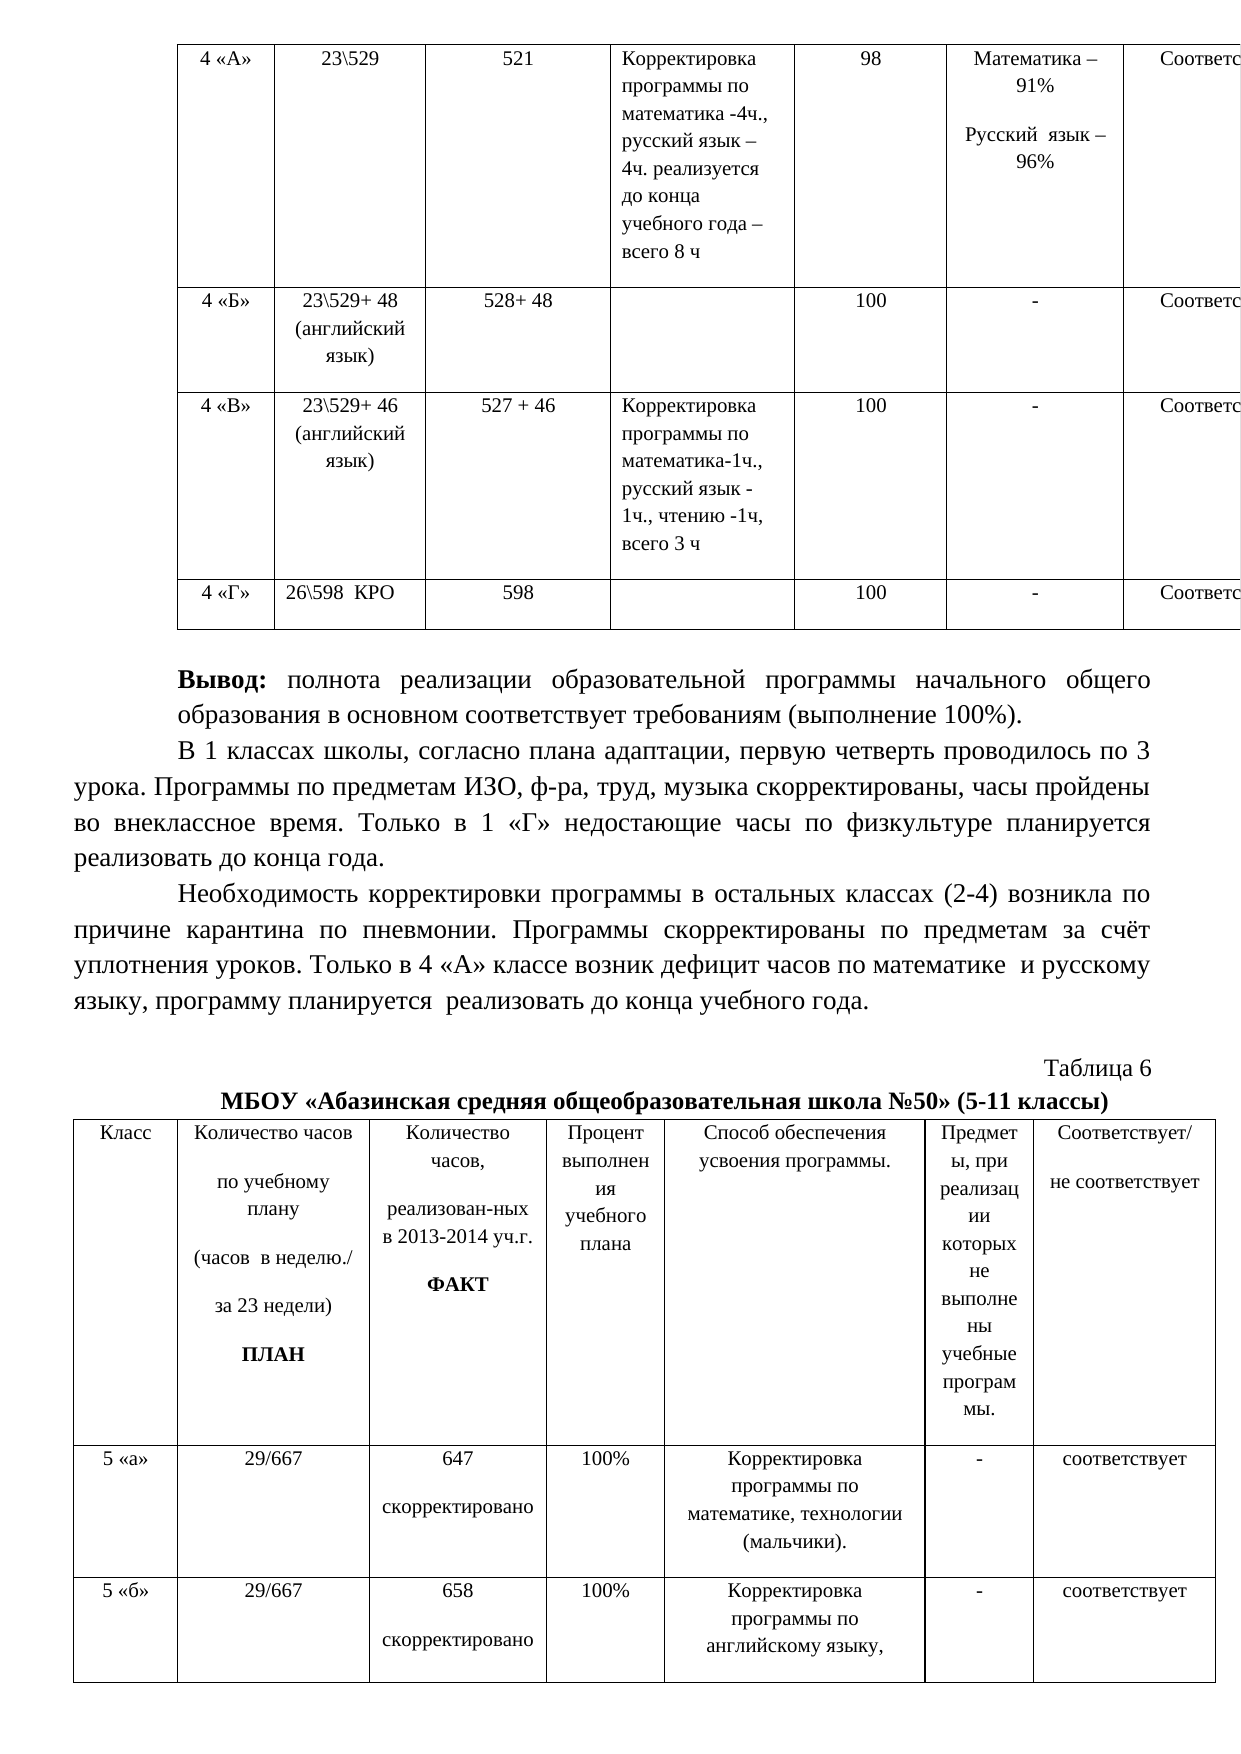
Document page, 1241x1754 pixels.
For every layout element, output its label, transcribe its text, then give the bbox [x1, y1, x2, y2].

text В 1 классах школы, согласно плана адаптации, первую четверть проводилось по 3 урока. Программы по предметам ИЗО, ф-ра, труд, музыка скорректированы, часы пройдены во внеклассное время. Только в 1 «Г» недостающие часы по физкультуре планируется реализовать до конца года. [74, 734, 1152, 873]
table_header Класс [74, 1120, 177, 1445]
text Таблица 6 [177, 1053, 1152, 1082]
table_cell 26\598 КРО [275, 580, 425, 629]
table_header Количество часов по учебному плану (часов в неделю./ за 23 недели) ПЛАН [178, 1120, 369, 1445]
text Необходимость корректировки программы в остальных классах (2-4) возникла по причине карантина по пневмонии. Программы скорректированы по предметам за счёт уплотнения уроков. Только в 4 «А» классе возник дефицит часов по математике и русскому языку, программу планируется реализовать до конца учебного года. [74, 877, 1152, 1016]
table_cell Математика – 91% Русский язык – 96% [947, 45, 1123, 287]
table_cell 100 [795, 288, 946, 392]
table_cell 528+ 48 [426, 288, 610, 392]
text МБОУ «Абазинская средняя общеобразовательная школа №50» (5-11 классы) [177, 1086, 1152, 1115]
table_cell 4 «В» [178, 393, 274, 579]
table_header Способ обеспечения усвоения программы. [665, 1120, 924, 1445]
table_cell 29/667 [178, 1578, 369, 1682]
table_cell 527 + 46 [426, 393, 610, 579]
table_cell 521 [426, 45, 610, 287]
table_cell Соответствует [1124, 45, 1240, 287]
table_cell - [926, 1446, 1033, 1577]
table_cell [611, 288, 794, 392]
table_cell - [947, 288, 1123, 392]
table_cell 4 «Б» [178, 288, 274, 392]
table_cell 100 [795, 393, 946, 579]
table_cell [611, 580, 794, 629]
table_cell Корректировка программы по математика-1ч., русский язык -1ч., чтению -1ч, всего 3 ч [611, 393, 794, 579]
table_cell 100% [547, 1446, 664, 1577]
table_cell 4 «Г» [178, 580, 274, 629]
table_cell 5 «а» [74, 1446, 177, 1577]
table_cell Корректировка программы по математике, технологии (мальчики). [665, 1446, 924, 1577]
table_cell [665, 1578, 924, 1682]
table_cell 100% [547, 1578, 664, 1682]
table_cell 658 скорректировано [370, 1578, 546, 1682]
table_header Соответствует/ не соответствует [1034, 1120, 1215, 1445]
table_cell Соответствует [1124, 288, 1240, 392]
table_cell 23\529+ 46 (английский язык) [275, 393, 425, 579]
table_header Процент выполнения учебного плана [547, 1120, 664, 1445]
table_cell - [947, 580, 1123, 629]
table_header Предметы, при реализации которых не выполнены учебные программы. [926, 1120, 1033, 1445]
table_cell соответствует [1034, 1446, 1215, 1577]
table_cell 647 скорректировано [370, 1446, 546, 1577]
table_cell соответствует [1034, 1578, 1215, 1682]
table_cell 23\529+ 48 (английский язык) [275, 288, 425, 392]
table_cell 100 [795, 580, 946, 629]
table_cell Соответствует [1124, 580, 1240, 629]
table_cell - [947, 393, 1123, 579]
table_cell - [926, 1578, 1033, 1682]
table_cell 598 [426, 580, 610, 629]
table_cell Соответствует [1124, 393, 1240, 579]
table_cell 5 «б» [74, 1578, 177, 1682]
text Вывод: полнота реализации образовательной программы начального общего образования в основном соответствует требованиям (выполнение 100%). [177, 663, 1152, 730]
table_cell 23\529 [275, 45, 425, 287]
table_header Количество часов, реализован-ных в 2013-2014 уч.г. ФАКТ [370, 1120, 546, 1445]
table_cell 98 [795, 45, 946, 287]
table_cell Корректировка программы по математика -4ч., русский язык – 4ч. реализуется до конца учебного года – всего 8 ч [611, 45, 794, 287]
table_cell 29/667 [178, 1446, 369, 1577]
table_cell 4 «А» [178, 45, 274, 287]
